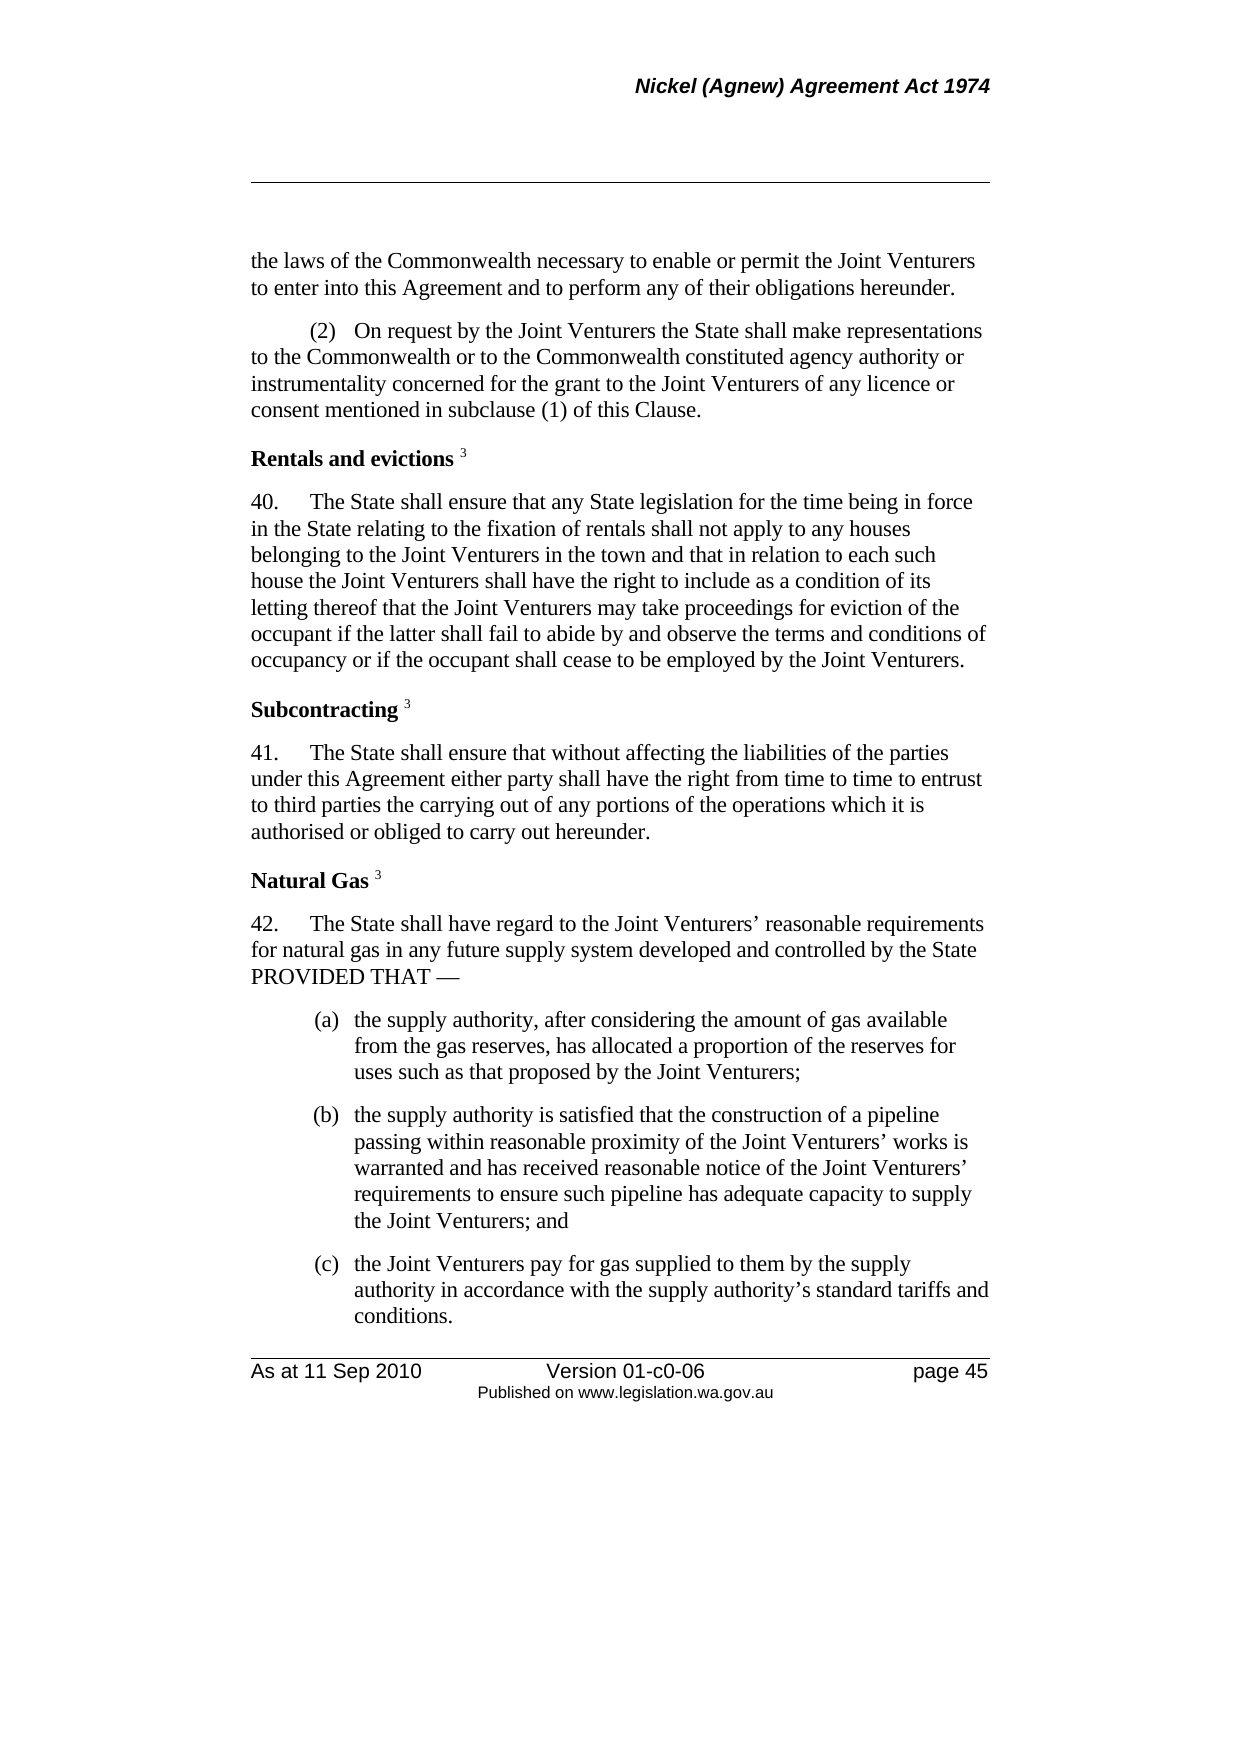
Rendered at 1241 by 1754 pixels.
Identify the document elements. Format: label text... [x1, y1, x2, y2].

text Rentals and evictions 3 [251, 445, 990, 472]
text Subcontracting 3 [251, 696, 990, 722]
text 40. The State shall ensure that any State legislation for the time being in force in the State relating to the fixation of rentals shall not apply to any houses belonging to the Joint Venturers in the town and that in relation to each such house the Joint Venturers shall have the right to include as a condition of its letting thereof that the Joint Venturers may take proceedings for eviction of the occupant if the latter shall fail to abide by and observe the terms and conditions of occupancy or if the occupant shall cease to be employed by the Joint Venturers. [251, 488, 990, 673]
text (c) the Joint Venturers pay for gas supplied to them by the supply authority in accordance with the supply authority’s standard tariffs and conditions. [251, 1250, 990, 1329]
text Natural Gas 3 [251, 867, 990, 893]
text 42. The State shall have regard to the Joint Venturers’ reasonable requirements for natural gas in any future supply system developed and controlled by the State PROVIDED THAT — [251, 910, 990, 989]
text (2) On request by the Joint Venturers the State shall make representations to the Commonwealth or to the Commonwealth constituted agency authority or instrumentality concerned for the grant to the Joint Venturers of any licence or consent mentioned in subclause (1) of this Clause. [251, 317, 990, 422]
text (b) the supply authority is satisfied that the construction of a pipeline passing within reasonable proximity of the Joint Venturers’ works is warranted and has received reasonable notice of the Joint Venturers’ requirements to ensure such pipeline has adequate capacity to supply the Joint Venturers; and [251, 1101, 990, 1233]
text (a) the supply authority, after considering the amount of gas available from the gas reserves, has allocated a proportion of the reserves for uses such as that proposed by the Joint Venturers; [251, 1006, 990, 1085]
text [251, 247, 990, 300]
text 41. The State shall ensure that without affecting the liabilities of the parties under this Agreement either party shall have the right from time to time to entrust to third parties the carrying out of any portions of the operations which it is authorised or obliged to carry out hereunder. [251, 739, 990, 844]
